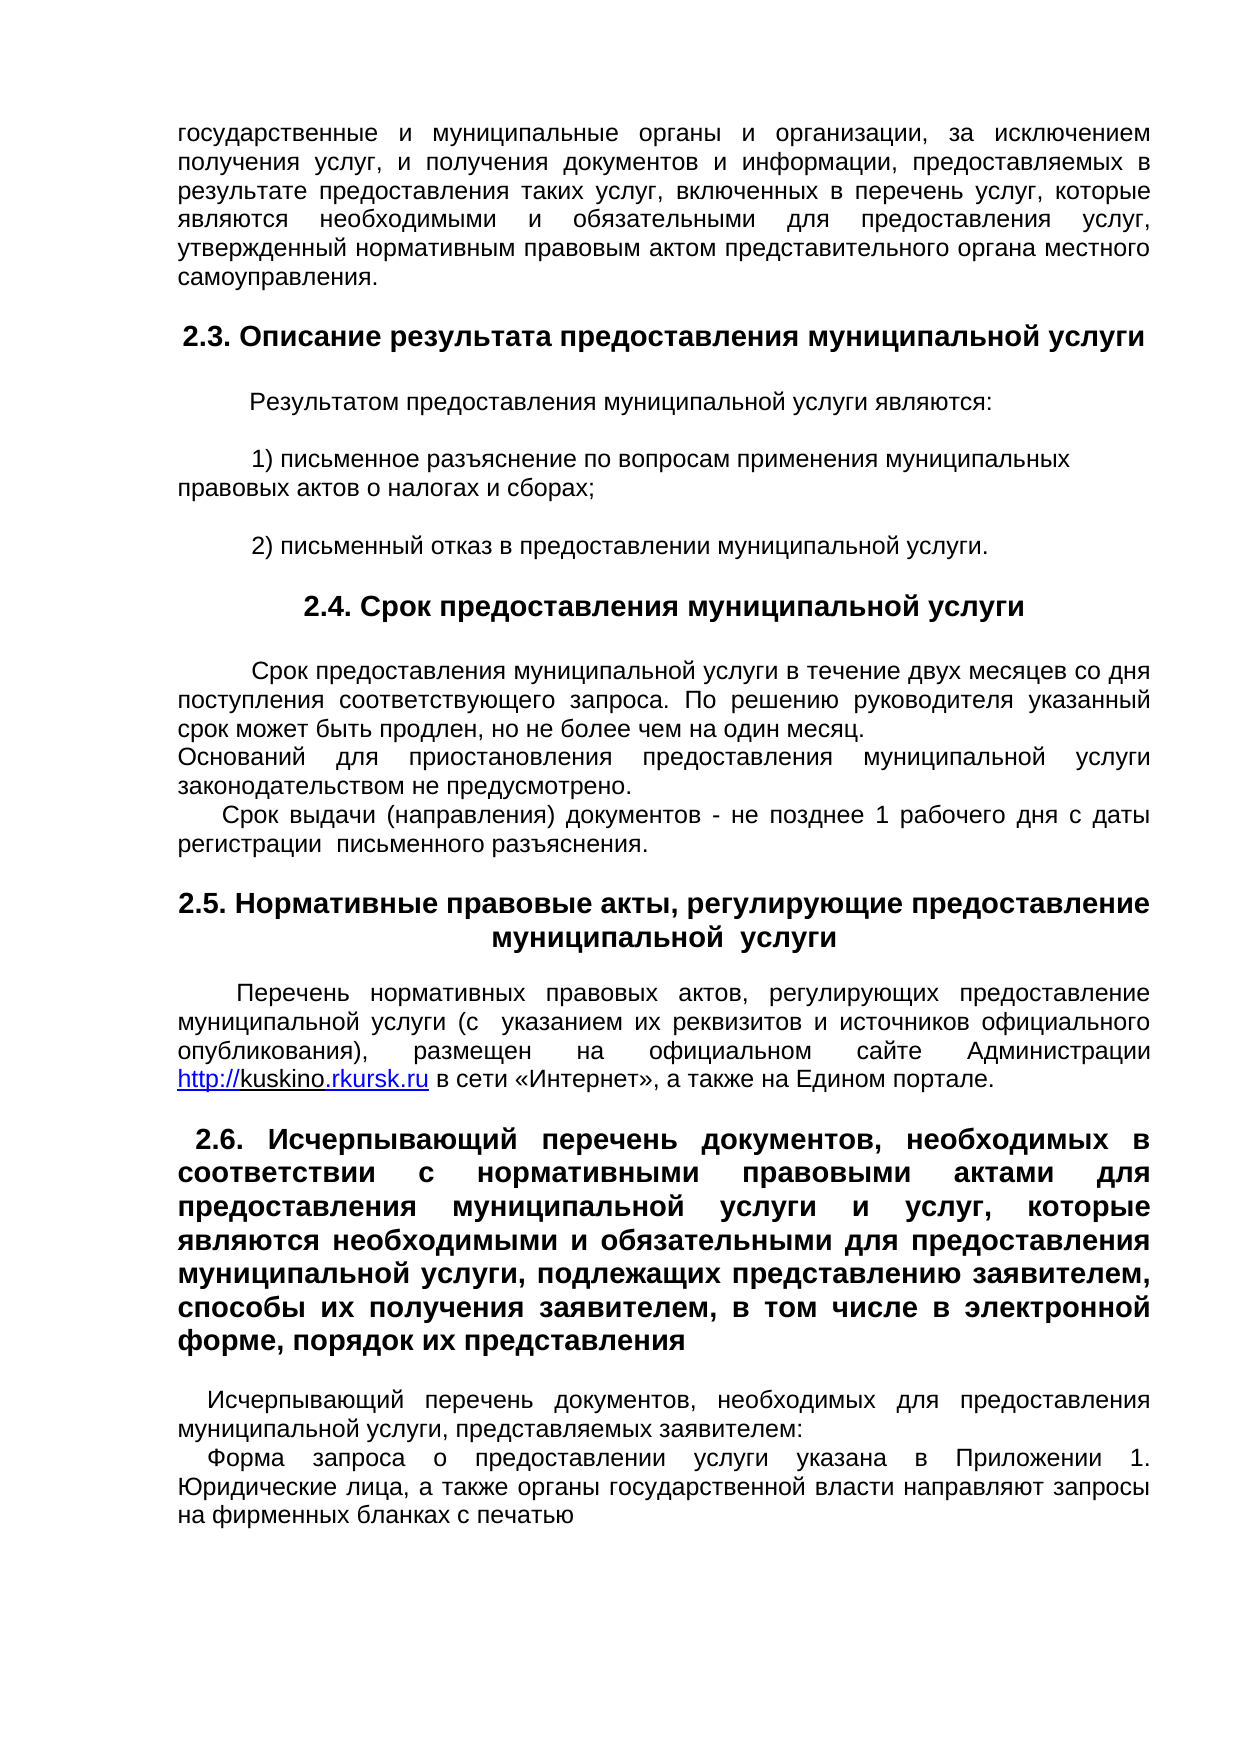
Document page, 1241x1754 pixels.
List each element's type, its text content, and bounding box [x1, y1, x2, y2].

text 2) письменный отказ в предоставлении муниципальной услуги. [251, 531, 1152, 560]
text Оснований для приостановления предоставления муниципальной услуги законодательством не предусмотрено. [177, 742, 1152, 800]
text муниципальной услуги [177, 919, 1152, 953]
text Форма запроса о предоставлении услуги указана в Приложении 1. Юридические лица, а также органы государственной власти направляют запросы на фирменных бланках с печатью [177, 1443, 1152, 1529]
text Срок предоставления муниципальной услуги в течение двух месяцев со дня поступления соответствующего запроса. По решению руководителя указанный срок может быть продлен, но не более чем на один месяц. [177, 656, 1152, 742]
text 2.6. Исчерпывающий перечень документов, необходимых в соответствии с нормативными правовыми актами для предоставления муниципальной услуги и услуг, которые являются необходимыми и обязательными для предоставления муниципальной услуги, подлежащих представлению заявителем, способы их получения заявителем, в том числе в электронной форме, порядок их представления [177, 1122, 1152, 1357]
text 2.4. Срок предоставления муниципальной услуги [177, 589, 1152, 622]
text 1) письменное разъяснение по вопросам применения муниципальных правовых актов о налогах и сборах; [177, 444, 1152, 502]
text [177, 118, 1152, 291]
text Перечень нормативных правовых актов, регулирующих предоставление муниципальной услуги (с указанием их реквизитов и источников официального опубликования), размещен на официальном сайте Администрации http://kuskino.rkursk.ru в сети «Интернет», а также на Едином портале. [177, 978, 1152, 1093]
text Исчерпывающий перечень документов, необходимых для предоставления муниципальной услуги, представляемых заявителем: [177, 1385, 1152, 1443]
text Результатом предоставления муниципальной услуги являются: [177, 386, 1152, 415]
text Срок выдачи (направления) документов - не позднее 1 рабочего дня с даты регистрации письменного разъяснения. [177, 800, 1152, 857]
text 2.5. Нормативные правовые акты, регулирующие предоставление [177, 886, 1152, 919]
text 2.3. Описание результата предоставления муниципальной услуги [177, 319, 1152, 353]
